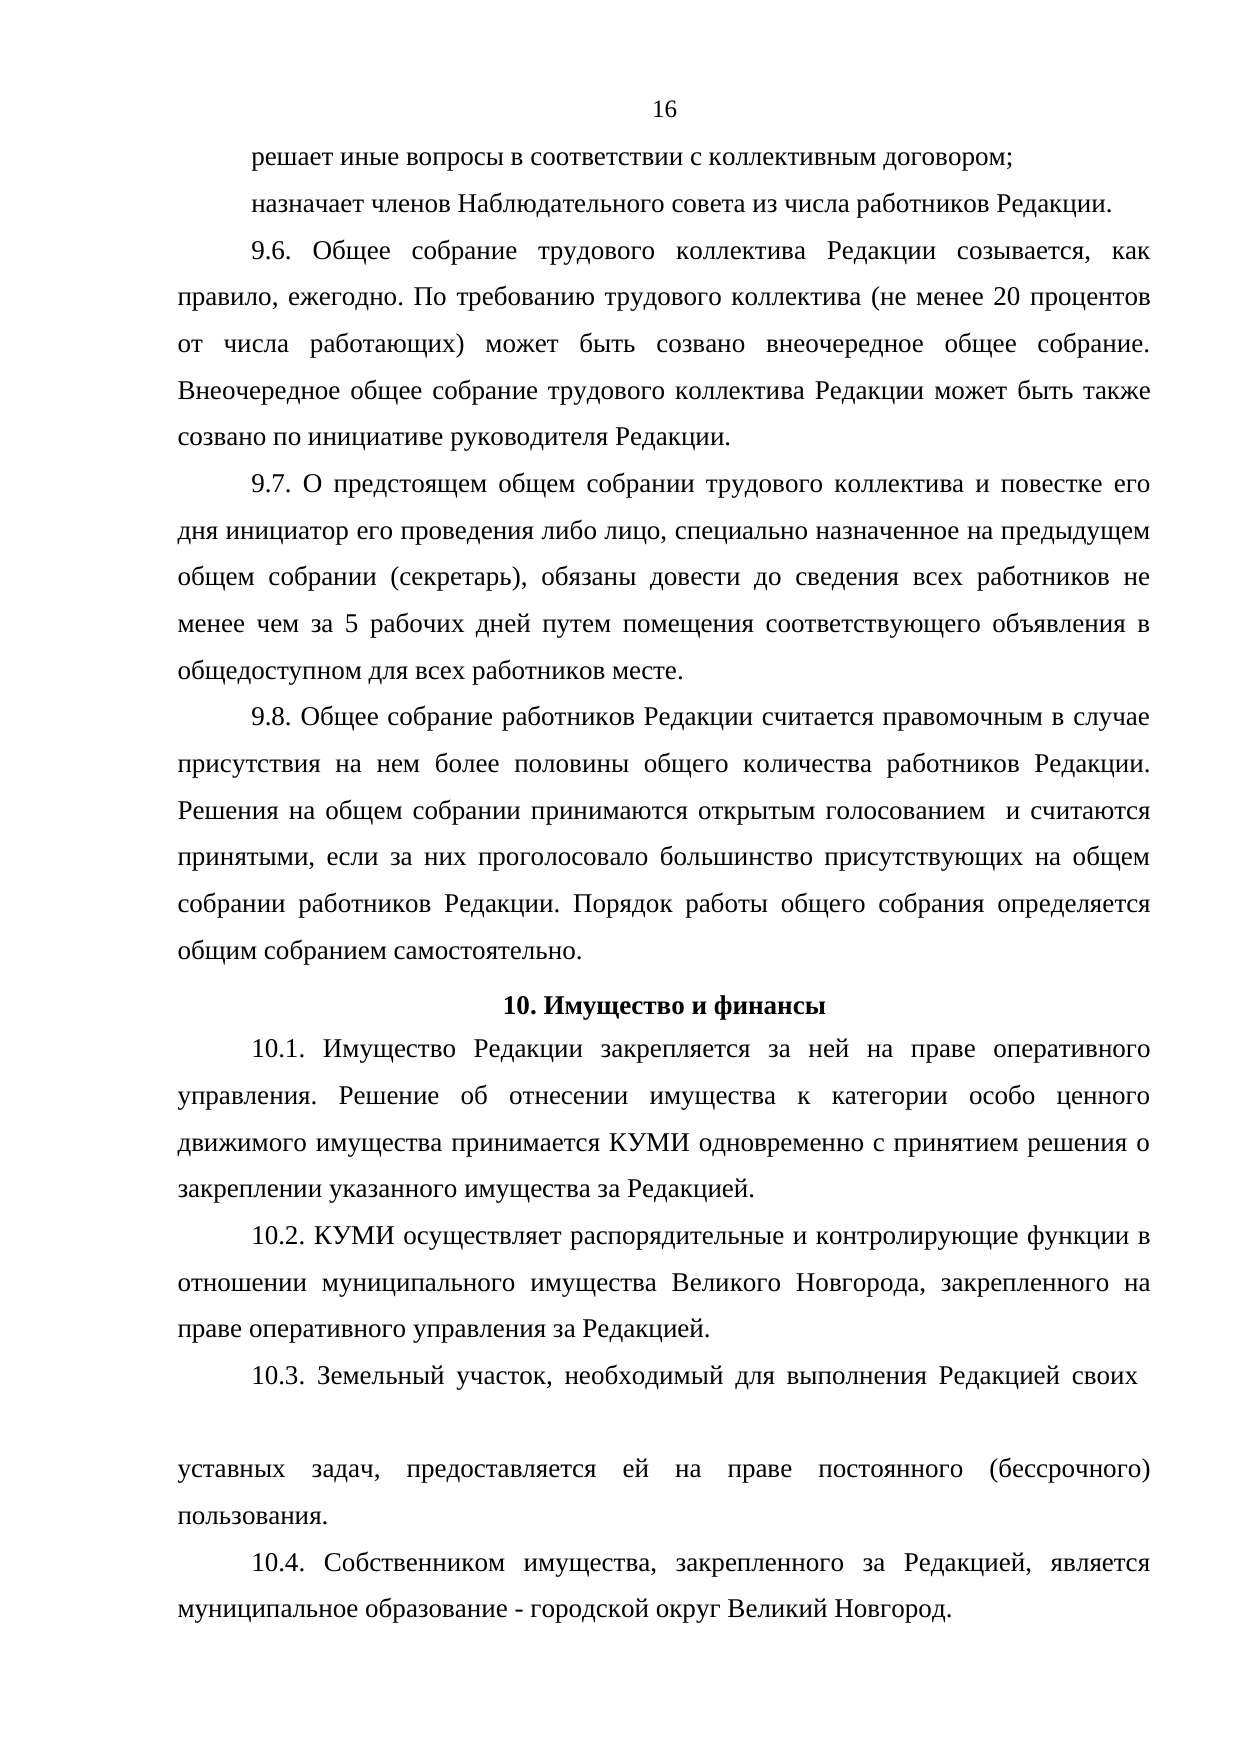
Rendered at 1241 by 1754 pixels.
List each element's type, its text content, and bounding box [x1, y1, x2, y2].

text 10.3. Земельный участок, необходимый для выполнения Редакцией своих уставных задач, предоставляется ей на праве постоянного (бессрочного) пользования. [177, 1359, 1152, 1530]
text 10.4. Собственником имущества, закрепленного за Редакцией, является муниципальное образование - городской округ Великий Новгород. [177, 1546, 1152, 1624]
text 9.7. О предстоящем общем собрании трудового коллектива и повестке его дня инициатор его проведения либо лицо, специально назначенное на предыдущем общем собрании (секретарь), обязаны довести до сведения всех работников не менее чем за 5 рабочих дней путем помещения соответствующего объявления в общедоступном для всех работников месте. [177, 467, 1152, 685]
text 10.1. Имущество Редакции закрепляется за ней на праве оперативного управления. Решение об отнесении имущества к категории особо ценного движимого имущества принимается КУМИ одновременно с принятием решения о закреплении указанного имущества за Редакцией. [177, 1032, 1152, 1204]
text 10. Имущество и финансы [177, 989, 1152, 1020]
text решает иные вопросы в соответствии с коллективным договором; [177, 141, 1152, 172]
text 9.8. Общее собрание работников Редакции считается правомочным в случае присутствия на нем более половины общего количества работников Редакции. Решения на общем собрании принимаются открытым голосованием и считаются принятыми, если за них проголосовало большинство присутствующих на общем собрании работников Редакции. Порядок работы общего собрания определяется общим собранием самостоятельно. [177, 701, 1152, 965]
text 9.6. Общее собрание трудового коллектива Редакции созывается, как правило, ежегодно. По требованию трудового коллектива (не менее 20 процентов от числа работающих) может быть созвано внеочередное общее собрание. Внеочередное общее собрание трудового коллектива Редакции может быть также созвано по инициативе руководителя Редакции. [177, 234, 1152, 452]
text 10.2. КУМИ осуществляет распорядительные и контролирующие функции в отношении муниципального имущества Великого Новгорода, закрепленного на праве оперативного управления за Редакцией. [177, 1219, 1152, 1344]
text назначает членов Наблюдательного совета из числа работников Редакции. [177, 187, 1152, 218]
